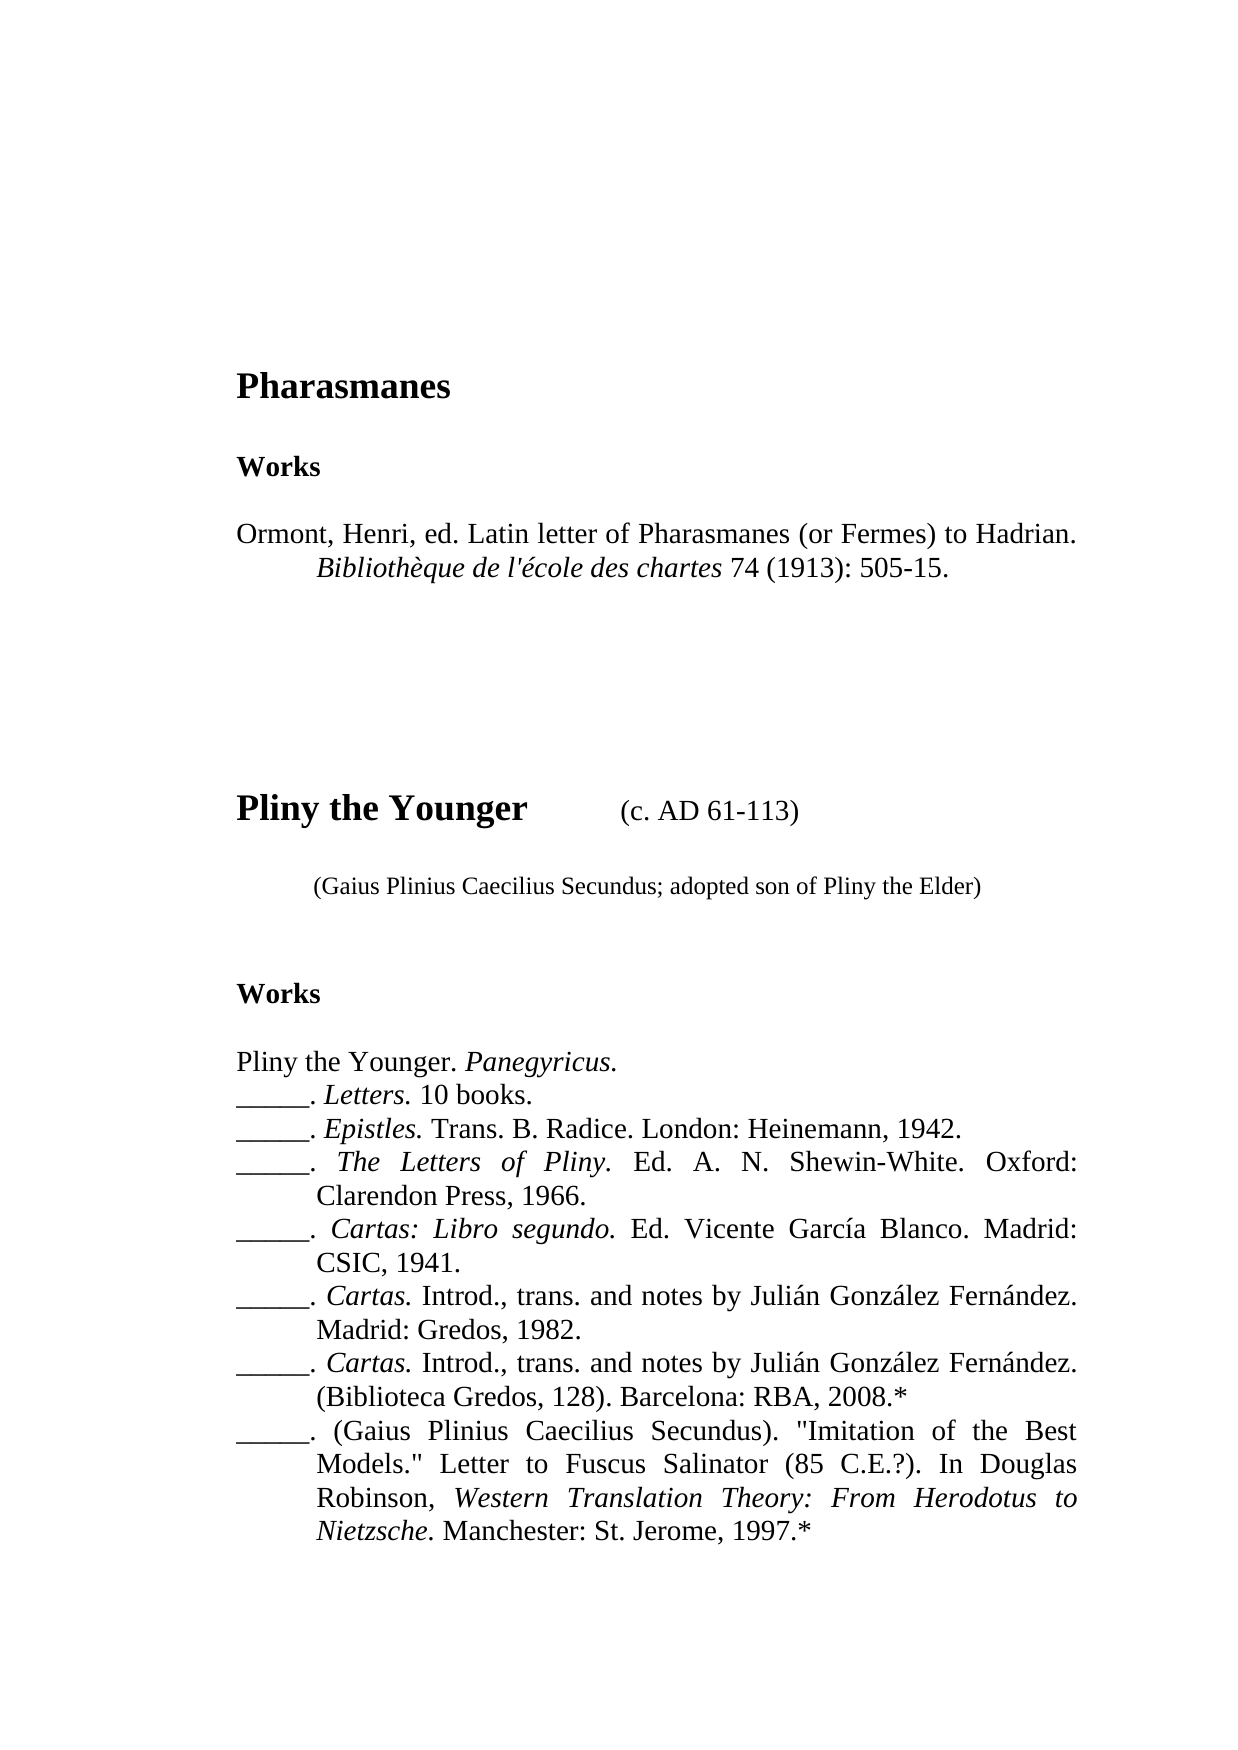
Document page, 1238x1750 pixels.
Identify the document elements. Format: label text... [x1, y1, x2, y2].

text Pharasmanes [236, 363, 1078, 406]
text Works [236, 977, 1078, 1010]
text _____. Cartas. Introd., trans. and notes by Julián González Fernández. Madrid: Gredos, 1982. [236, 1278, 1078, 1346]
text _____. Cartas: Libro segundo. Ed. Vicente García Blanco. Madrid: CSIC, 1941. [236, 1211, 1078, 1278]
text Works [236, 449, 1078, 483]
text (Gaius Plinius Caecilius Secundus; adopted son of Pliny the Elder) [313, 871, 1078, 900]
text _____. The Letters of Pliny. Ed. A. N. Shewin-White. Oxford: Clarendon Press, 1966. [236, 1144, 1078, 1211]
text Pliny the Younger. Panegyricus. [236, 1044, 1072, 1077]
text _____. (Gaius Plinius Caecilius Secundus). "Imitation of the Best Models." Letter to Fuscus Salinator (85 C.E.?). In Douglas Robinson, Western Translation Theory: From Herodotus to Nietzsche. Manchester: St. Jerome, 1997.* [236, 1413, 1078, 1547]
text Pliny the Younger (c. AD 61-113) [236, 785, 1078, 828]
text _____. Cartas. Introd., trans. and notes by Julián González Fernández. (Biblioteca Gredos, 128). Barcelona: RBA, 2008.* [236, 1346, 1078, 1413]
text _____. Epistles. Trans. B. Radice. London: Heinemann, 1942. [236, 1111, 1078, 1144]
text Ormont, Henri, ed. Latin letter of Pharasmanes (or Fermes) to Hadrian. Bibliothèque de l'école des chartes 74 (1913): 505-15. [236, 517, 1078, 584]
text _____. Letters. 10 books. [236, 1077, 1078, 1111]
